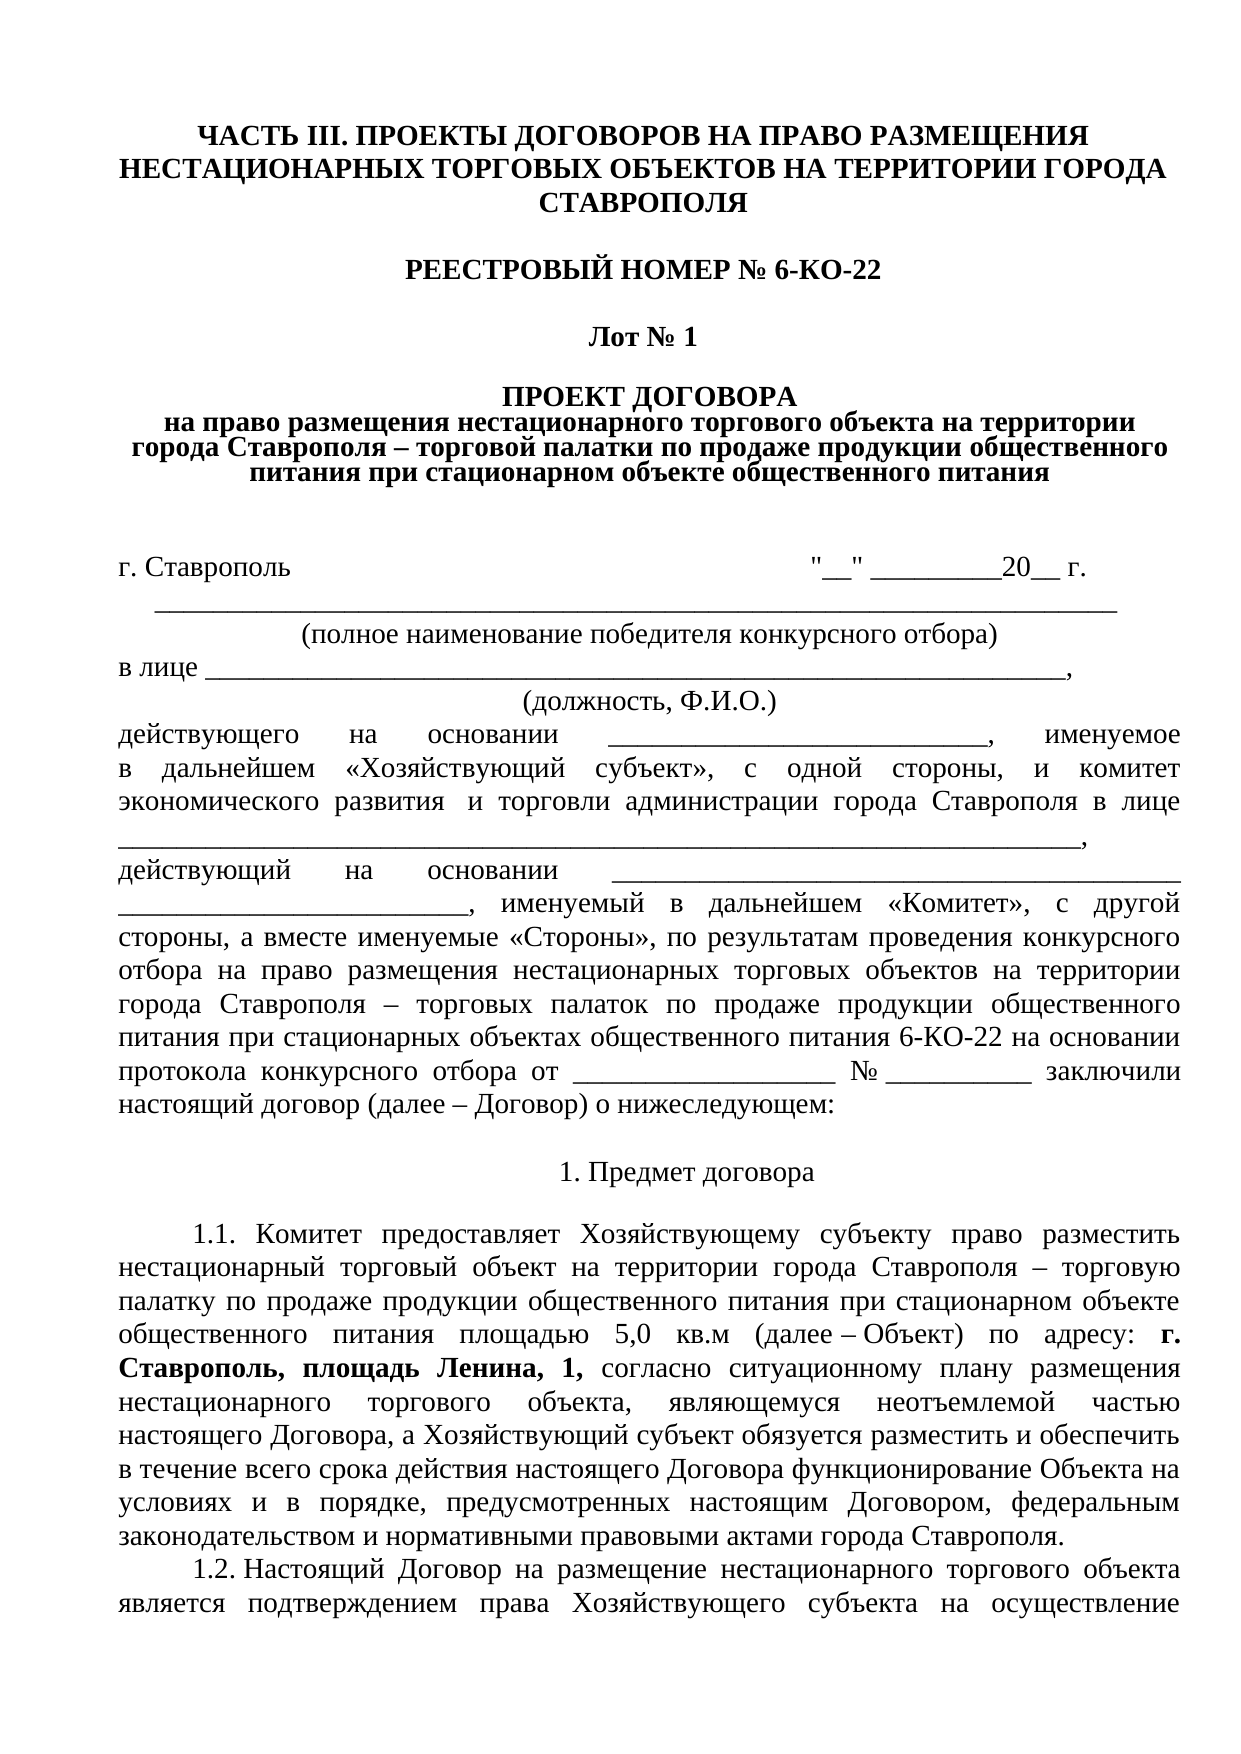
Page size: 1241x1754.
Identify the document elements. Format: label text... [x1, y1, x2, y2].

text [118, 1551, 1181, 1618]
text 1.1. Комитет предоставляет Хозяйствующему субъекту право разместить нестационарный торговый объект на территории города Ставрополя – торговую палатку по продаже продукции общественного питания при стационарном объекте общественного питания площадью 5,0 кв.м (далее – Объект) по адресу: г. Ставрополь, площадь Ленина, 1, согласно ситуационному плану размещения нестационарного торгового объекта, являющемуся неотъемлемой частью настоящего Договора, а Хозяйствующий субъект обязуется разместить и обеспечить в течение всего срока действия настоящего Договора функционирование Объекта на условиях и в порядке, предусмотренных настоящим Договором, федеральным законодательством и нормативными правовыми актами города Ставрополя. [118, 1216, 1181, 1551]
text г. Ставрополь "__" _________20__ г. [118, 549, 1181, 582]
text (должность, Ф.И.О.) [118, 683, 1181, 716]
text ПРОЕКТ ДОГОВОРА [118, 386, 1181, 411]
text __________________________________________________________________ [118, 582, 1181, 616]
text ЧАСТЬ III. ПРОЕКТЫ ДОГОВОРОВ НА ПРАВО РАЗМЕЩЕНИЯ НЕСТАЦИОНАРНЫХ ТОРГОВЫХ ОБЪЕКТОВ НА ТЕРРИТОРИИ ГОРОДА СТАВРОПОЛЯ [118, 118, 1168, 219]
text действующий на основании _______________________________________ ________________________, именуемый в дальнейшем «Комитет», с другой стороны, а вместе именуемые «Стороны», по результатам проведения конкурсного отбора на право размещения нестационарных торговых объектов на территории города Ставрополя – торговых палаток по продаже продукции общественного питания при стационарных объектах общественного питания 6-КО-22 на основании протокола конкурсного отбора от __________________ № __________ заключили настоящий договор (далее – Договор) о нижеследующем: [118, 852, 1181, 1120]
text Лот № 1 [118, 319, 1168, 353]
text в лице ___________________________________________________________, [118, 649, 1181, 683]
text 1. Предмет договора [118, 1154, 1181, 1187]
text (полное наименование победителя конкурсного отбора) [118, 616, 1181, 649]
text РЕЕСТРОВЫЙ НОМЕР № 6-КО-22 [118, 252, 1168, 286]
text на право размещения нестационарного торгового объекта на территории города Ставрополя – торговой палатки по продаже продукции общественного питания при стационарном объекте общественного питания [118, 411, 1181, 486]
text действующего на основании __________________________, именуемое в дальнейшем «Хозяйствующий субъект», с одной стороны, и комитет экономического развития и торговли администрации города Ставрополя в лице __________________________________________________________________, [118, 716, 1181, 852]
